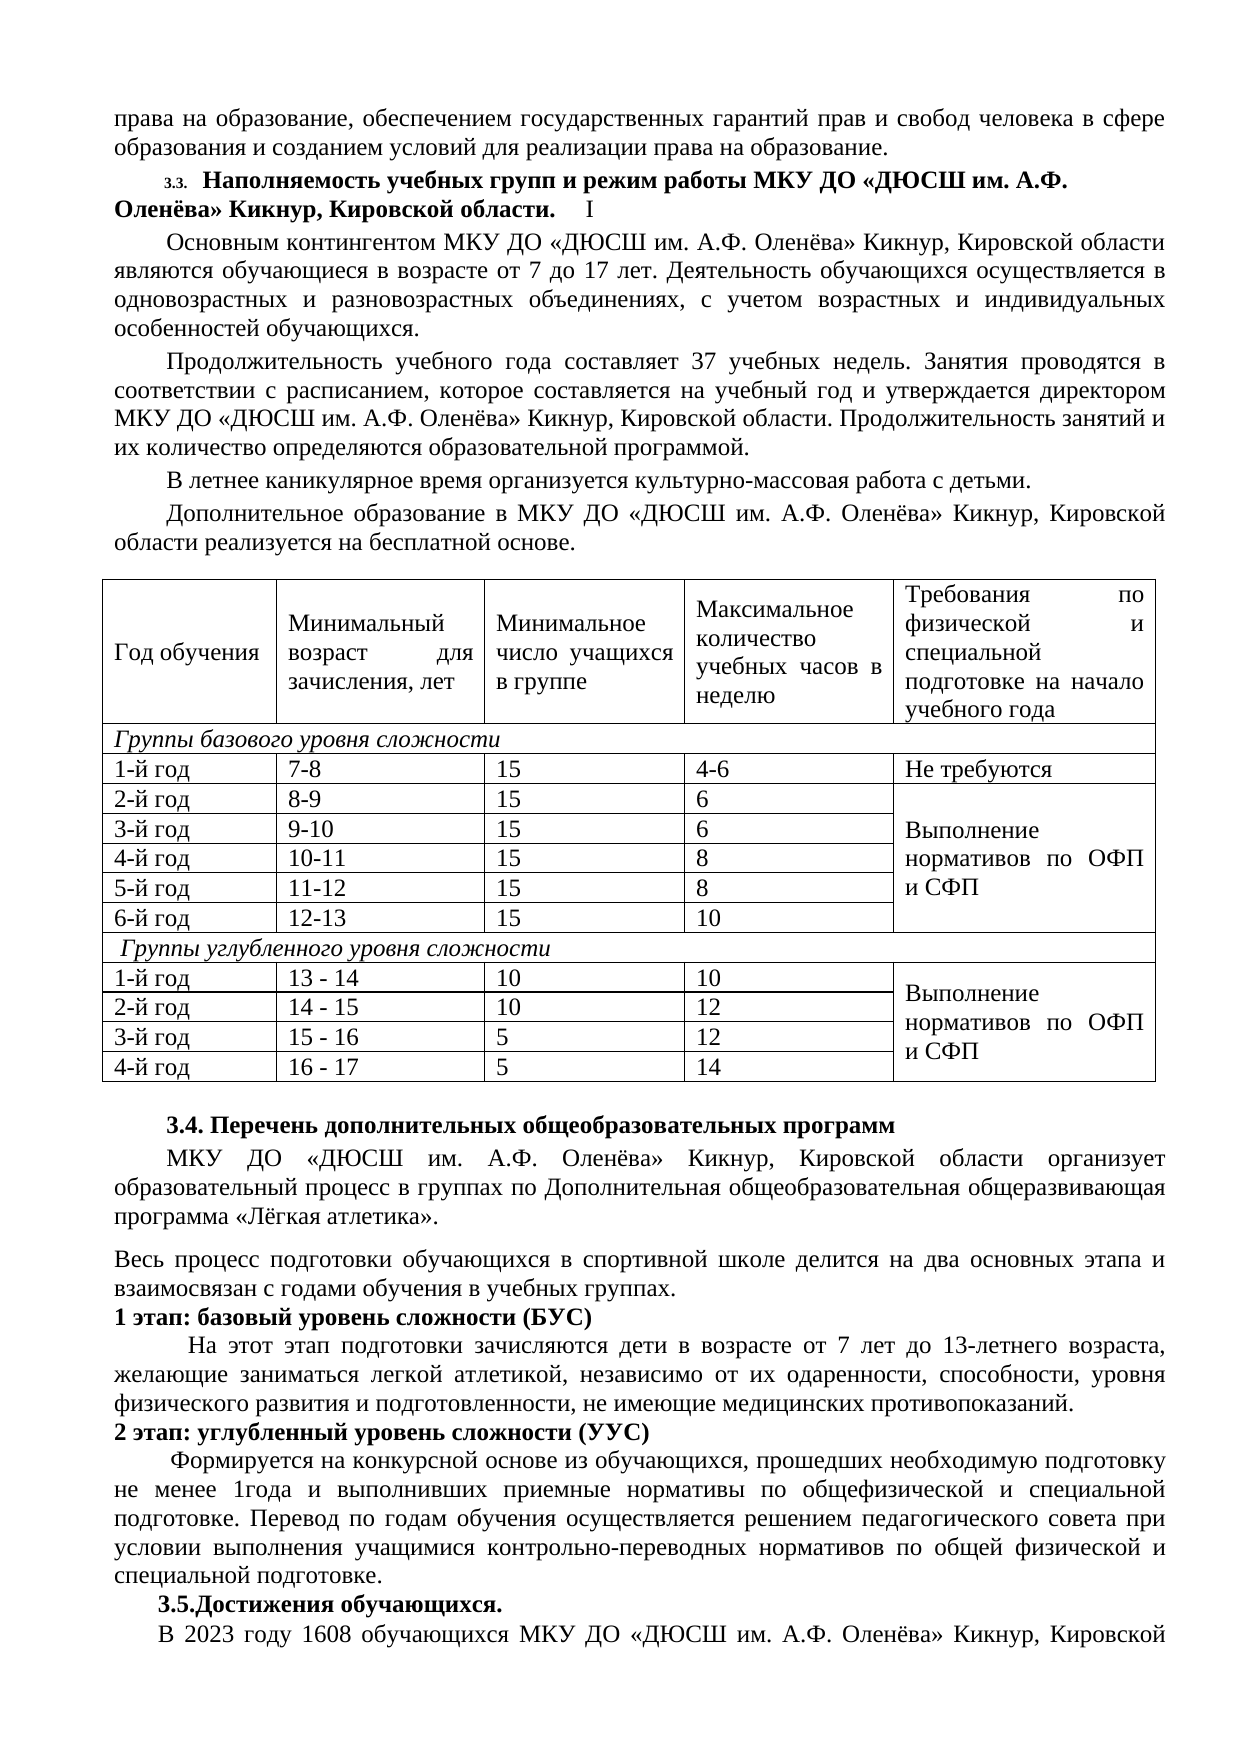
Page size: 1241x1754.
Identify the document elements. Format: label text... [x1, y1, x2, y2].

table_cell 6-й год [103, 903, 276, 932]
table_cell 14 - 15 [277, 993, 484, 1021]
table_cell 12 [685, 1022, 893, 1051]
table_cell 6 [685, 814, 893, 842]
table_cell 1-й год [103, 754, 276, 783]
table_cell 15 [485, 844, 684, 872]
table_cell 12-13 [277, 903, 484, 932]
text 3.5.Достижения обучающихся. [158, 1589, 1166, 1618]
text 2 этап: углубленный уровень сложности (УУС) [114, 1417, 1166, 1446]
table_cell 14 [685, 1052, 893, 1081]
table_cell 5 [485, 1052, 684, 1081]
table_cell 10 [685, 903, 893, 932]
table_cell 15 [485, 814, 684, 842]
table_cell 4-й год [103, 844, 276, 872]
table_header Требования по физической и специальной подготовке на начало учебного года [894, 580, 1155, 723]
list Наполняемость учебных групп и режим работы МКУ ДО «ДЮСШ им. А.Ф. [114, 165, 1166, 194]
text Оленёва» Кикнур, Кировской области. I [114, 194, 1166, 223]
table_cell 13 - 14 [277, 963, 484, 991]
table_cell 8 [685, 873, 893, 902]
text В летнее каникулярное время организуется культурно-массовая работа с детьми. [114, 465, 1166, 494]
text Дополнительное образование в МКУ ДО «ДЮСШ им. А.Ф. Оленёва» Кикнур, Кировской области реализуется на бесплатной основе. [114, 498, 1166, 556]
table_cell 4-6 [685, 754, 893, 783]
table_cell 15 [485, 784, 684, 813]
text Формируется на конкурсной основе из обучающихся, прошедших необходимую подготовку не менее 1года и выполнивших приемные нормативы по общефизической и специальной подготовке. Перевод по годам обучения осуществляется решением педагогического совета при условии выполнения учащимися контрольно-переводных нормативов по общей физической и специальной подготовке. [114, 1446, 1166, 1589]
table_cell 2-й год [103, 993, 276, 1021]
table_cell 15 [485, 754, 684, 783]
table_cell 3-й год [103, 1022, 276, 1051]
table_cell Выполнение нормативов по ОФП и СФП [894, 784, 1155, 932]
text Продолжительность учебного года составляет 37 учебных недель. Занятия проводятся в соответствии с расписанием, которое составляется на учебный год и утверждается директором МКУ ДО «ДЮСШ им. А.Ф. Оленёва» Кикнур, Кировской области. Продолжительность занятий и их количество определяются образовательной программой. [114, 346, 1166, 461]
table_header Минимальный возраст для зачисления, лет [277, 580, 484, 723]
table_cell 9-10 [277, 814, 484, 842]
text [114, 103, 1166, 161]
table_header Максимальное количество учебных часов в неделю [685, 580, 893, 723]
table_cell 4-й год [103, 1052, 276, 1081]
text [114, 1619, 1166, 1648]
table_cell 6 [685, 784, 893, 813]
table_cell 15 [485, 873, 684, 902]
text Основным контингентом МКУ ДО «ДЮСШ им. А.Ф. Оленёва» Кикнур, Кировской области являются обучающиеся в возрасте от 7 до 17 лет. Деятельность обучающихся осуществляется в одновозрастных и разновозрастных объединениях, с учетом возрастных и индивидуальных особенностей обучающихся. [114, 227, 1166, 342]
table_cell 2-й год [103, 784, 276, 813]
table_header Минимальное число учащихся в группе [485, 580, 684, 723]
table_cell 1-й год [103, 963, 276, 991]
table_cell 8 [685, 844, 893, 872]
table_cell 15 - 16 [277, 1022, 484, 1051]
table_cell 8-9 [277, 784, 484, 813]
table_cell 12 [685, 993, 893, 1021]
table_header Год обучения [103, 580, 276, 723]
text На этот этап подготовки зачисляются дети в возрасте от 7 лет до 13-летнего возраста, желающие заниматься легкой атлетикой, независимо от их одаренности, способности, уровня физического развития и подготовленности, не имеющие медицинских противопоказаний. [114, 1331, 1166, 1417]
table_cell Группы базового уровня сложности [103, 724, 1155, 753]
text МКУ ДО «ДЮСШ им. А.Ф. Оленёва» Кикнур, Кировской области организует образовательный процесс в группах по Дополнительная общеобразовательная общеразвивающая программа «Лёгкая атлетика». [114, 1143, 1166, 1230]
table_cell 5-й год [103, 873, 276, 902]
table_cell Не требуются [894, 754, 1155, 783]
text 3.4. Перечень дополнительных общеобразовательных программ [166, 1111, 1166, 1139]
table_cell 16 - 17 [277, 1052, 484, 1081]
table_cell 7-8 [277, 754, 484, 783]
table_cell 10 [685, 963, 893, 991]
table_cell 15 [485, 903, 684, 932]
table_cell Группы углубленного уровня сложности [103, 933, 1155, 962]
table_cell 3-й год [103, 814, 276, 842]
text Весь процесс подготовки обучающихся в спортивной школе делится на два основных этапа и взаимосвязан с годами обучения в учебных группах. [114, 1244, 1166, 1302]
table_cell 10 [485, 993, 684, 1021]
table_cell 11-12 [277, 873, 484, 902]
text 1 этап: базовый уровень сложности (БУС) [114, 1302, 1166, 1331]
table_cell Выполнение нормативов по ОФП и СФП [894, 963, 1155, 1081]
table_cell 5 [485, 1022, 684, 1051]
table_cell 10-11 [277, 844, 484, 872]
table_cell 10 [485, 963, 684, 991]
